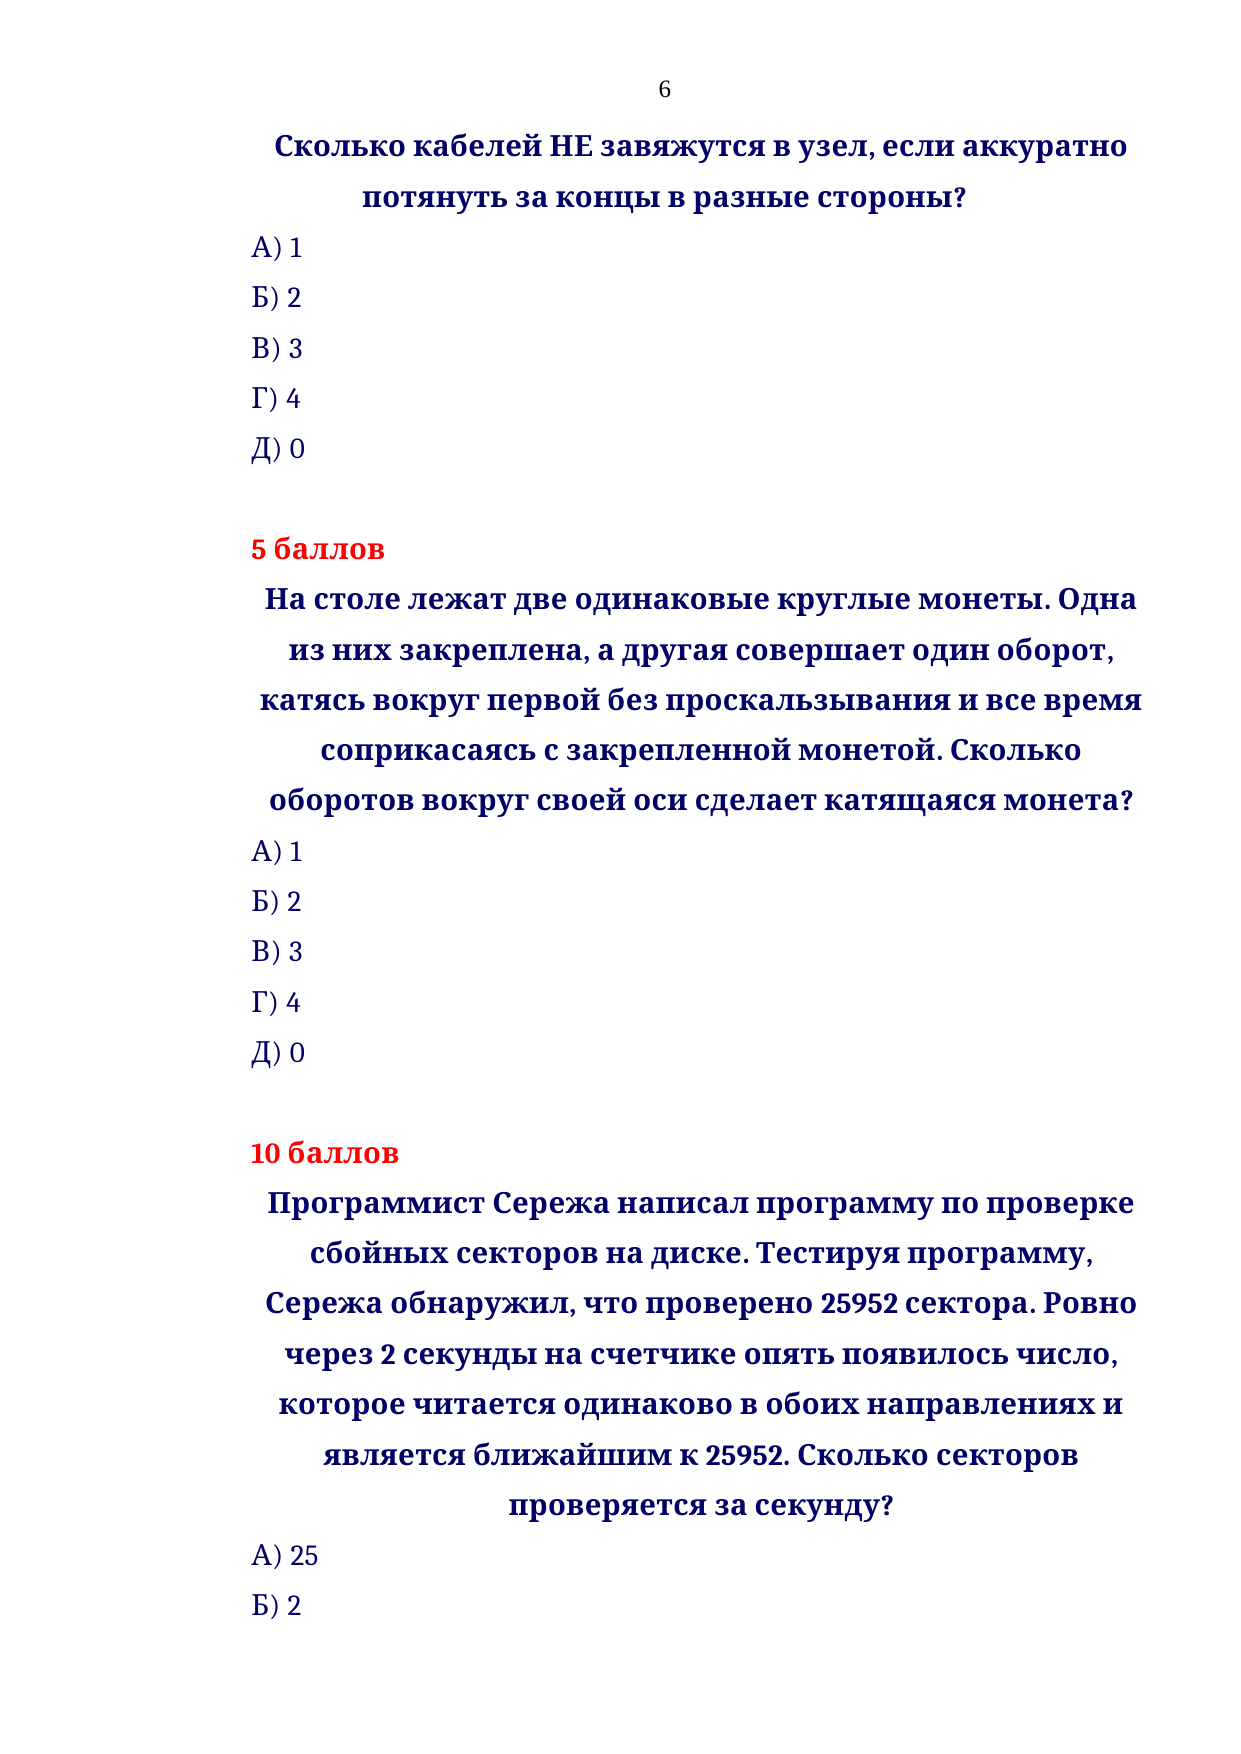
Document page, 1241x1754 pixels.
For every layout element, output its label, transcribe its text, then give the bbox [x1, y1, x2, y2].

text А) 1 [251, 835, 1152, 868]
text Г) 4 [177, 382, 1152, 416]
text Б) 2 [177, 885, 1152, 919]
text Д) 0 [177, 432, 1152, 466]
text В) 3 [177, 936, 1152, 969]
text Б) 2 [177, 281, 1152, 315]
text А) 25 [177, 1539, 1152, 1573]
text Б) 2 [177, 1589, 1152, 1623]
text В) 3 [177, 332, 1152, 365]
text Д) 0 [177, 1036, 1152, 1070]
text Г) 4 [177, 986, 1152, 1019]
text 5 баллов [251, 533, 1152, 567]
text На столе лежат две одинаковые круглые монеты. Одна из них закреплена, а другая совершает один оборот, катясь вокруг первой без проскальзывания и все время соприкасаясь с закрепленной монетой. Сколько оборотов вокруг своей оси сделает катящаяся монета? [251, 583, 1152, 818]
text Программист Сережа написал программу по проверке сбойных секторов на диске. Тестируя программу, Сережа обнаружил, что проверено 25952 сектора. Ровно через 2 секунды на счетчике опять появилось число, которое читается одинаково в обоих направлениях и является ближайшим к 25952. Сколько секторов проверяется за секунду? [251, 1187, 1152, 1522]
text А) 1 [177, 231, 1152, 265]
text 10 баллов [251, 1137, 1152, 1170]
text Сколько кабелей НЕ завяжутся в узел, если аккуратно потянуть за концы в разные стороны? [177, 131, 1152, 214]
